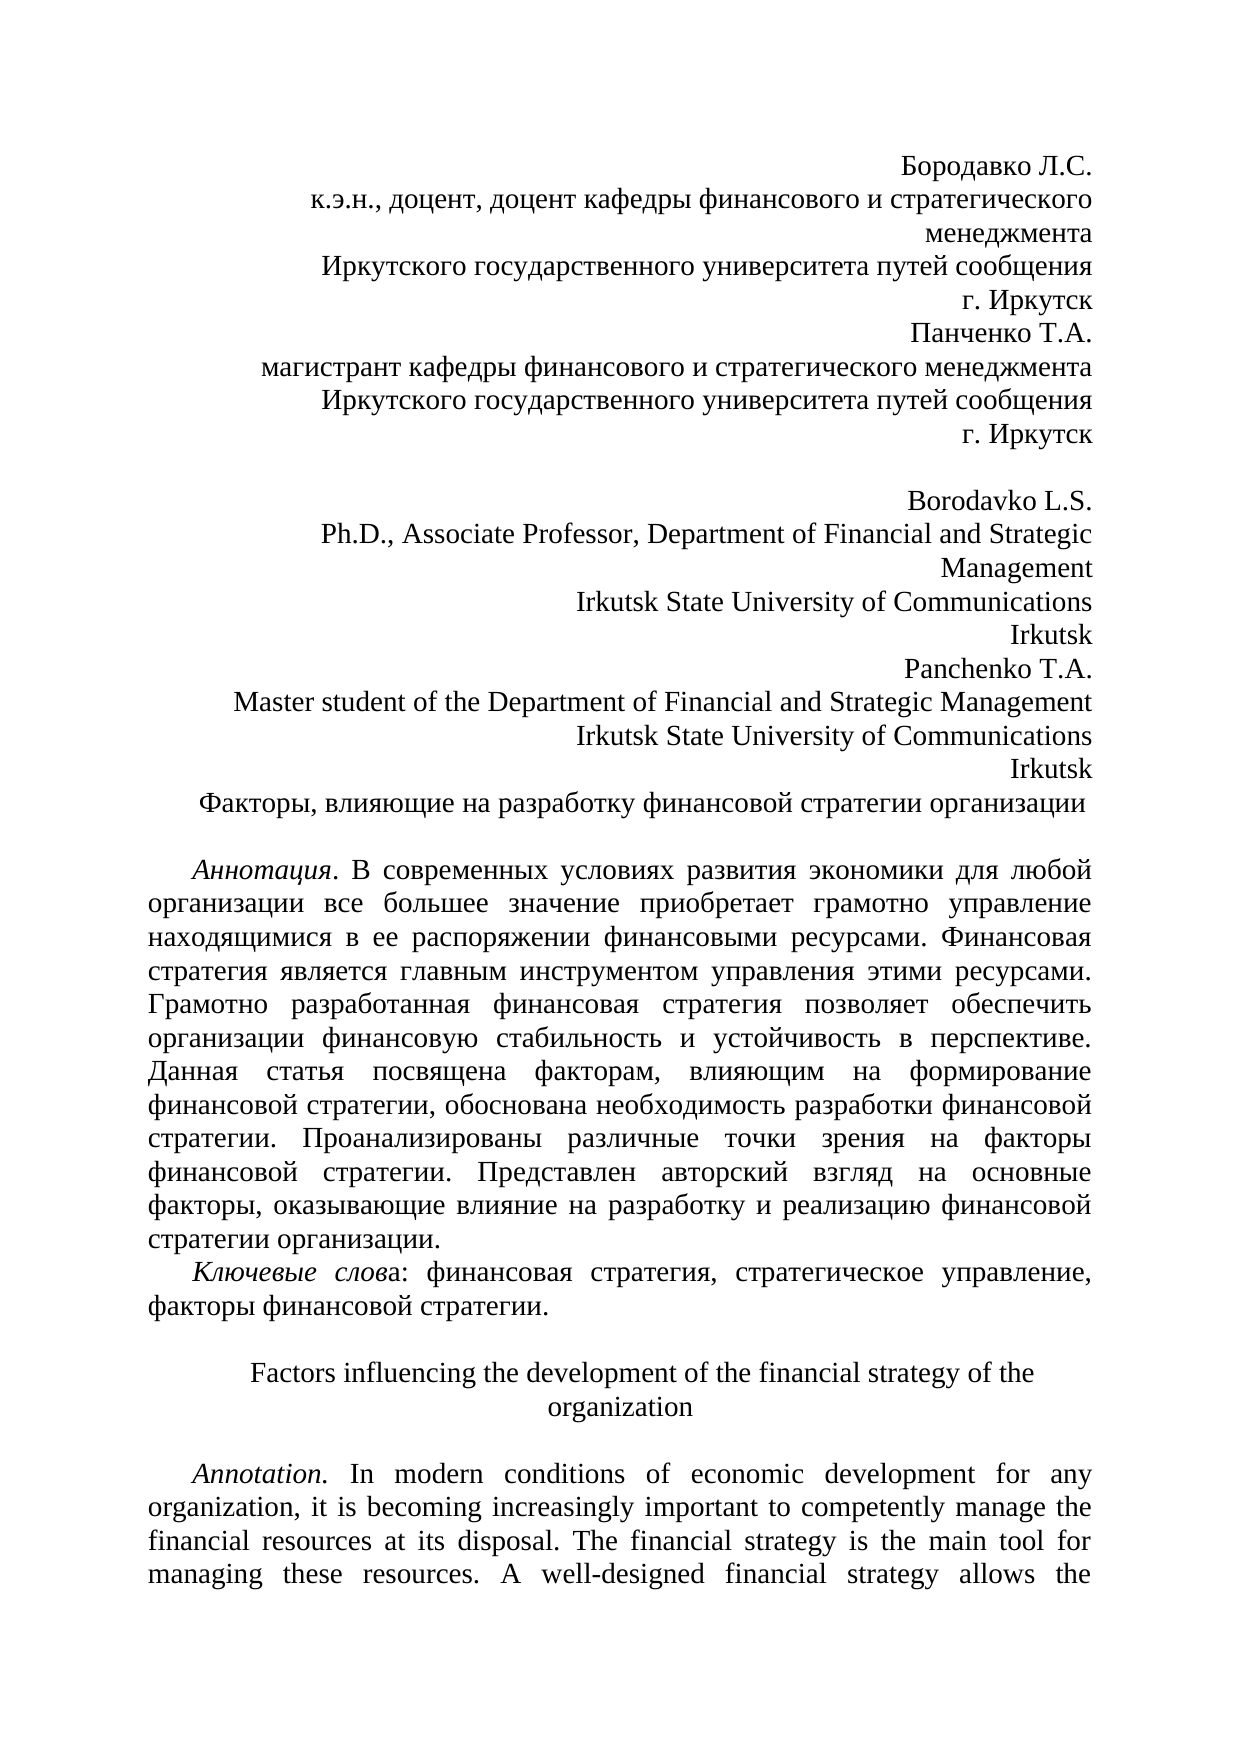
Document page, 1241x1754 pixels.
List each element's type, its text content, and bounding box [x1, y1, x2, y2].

text Master student of the Department of Financial and Strategic Management [148, 684, 1092, 718]
text г. Иркутск [148, 416, 1092, 449]
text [148, 1456, 1092, 1590]
text к.э.н., доцент, доцент кафедры финансового и стратегического менеджмента [148, 181, 1092, 248]
text Иркутского государственного университета путей сообщения [148, 248, 1092, 282]
text Irkutsk State University of Communications [148, 584, 1092, 617]
text Ph.D., Associate Professor, Department of Financial and Strategic Management [148, 517, 1092, 584]
text Иркутского государственного университета путей сообщения [148, 382, 1092, 416]
text г. Иркутск [148, 282, 1092, 315]
text Irkutsk State University of Communications [148, 718, 1092, 751]
text Аннотация. В современных условиях развития экономики для любой организации все большее значение приобретает грамотно управление находящимися в ее распоряжении финансовыми ресурсами. Финансовая стратегия является главным инструментом управления этими ресурсами. Грамотно разработанная финансовая стратегия позволяет обеспечить организации финансовую стабильность и устойчивость в перспективе. Данная статья посвящена факторам, влияющим на формирование финансовой стратегии, обоснована необходимость разработки финансовой стратегии. Проанализированы различные точки зрения на факторы финансовой стратегии. Представлен авторский взгляд на основные факторы, оказывающие влияние на разработку и реализацию финансовой стратегии организации. [148, 852, 1092, 1254]
text Factors influencing the development of the financial strategy of the organization [148, 1355, 1092, 1422]
text Панченко Т.А. [148, 315, 1092, 349]
text Borodavko L.S. [148, 483, 1092, 517]
text магистрант кафедры финансового и стратегического менеджмента [148, 349, 1092, 382]
text Panchenko T.A. [148, 651, 1092, 684]
text Irkutsk [148, 751, 1092, 785]
text Irkutsk [148, 617, 1092, 651]
text Бородавко Л.С. [148, 148, 1092, 181]
text Факторы, влияющие на разработку финансовой стратегии организации [148, 785, 1092, 818]
text Ключевые слова: финансовая стратегия, стратегическое управление, факторы финансовой стратегии. [148, 1254, 1092, 1322]
